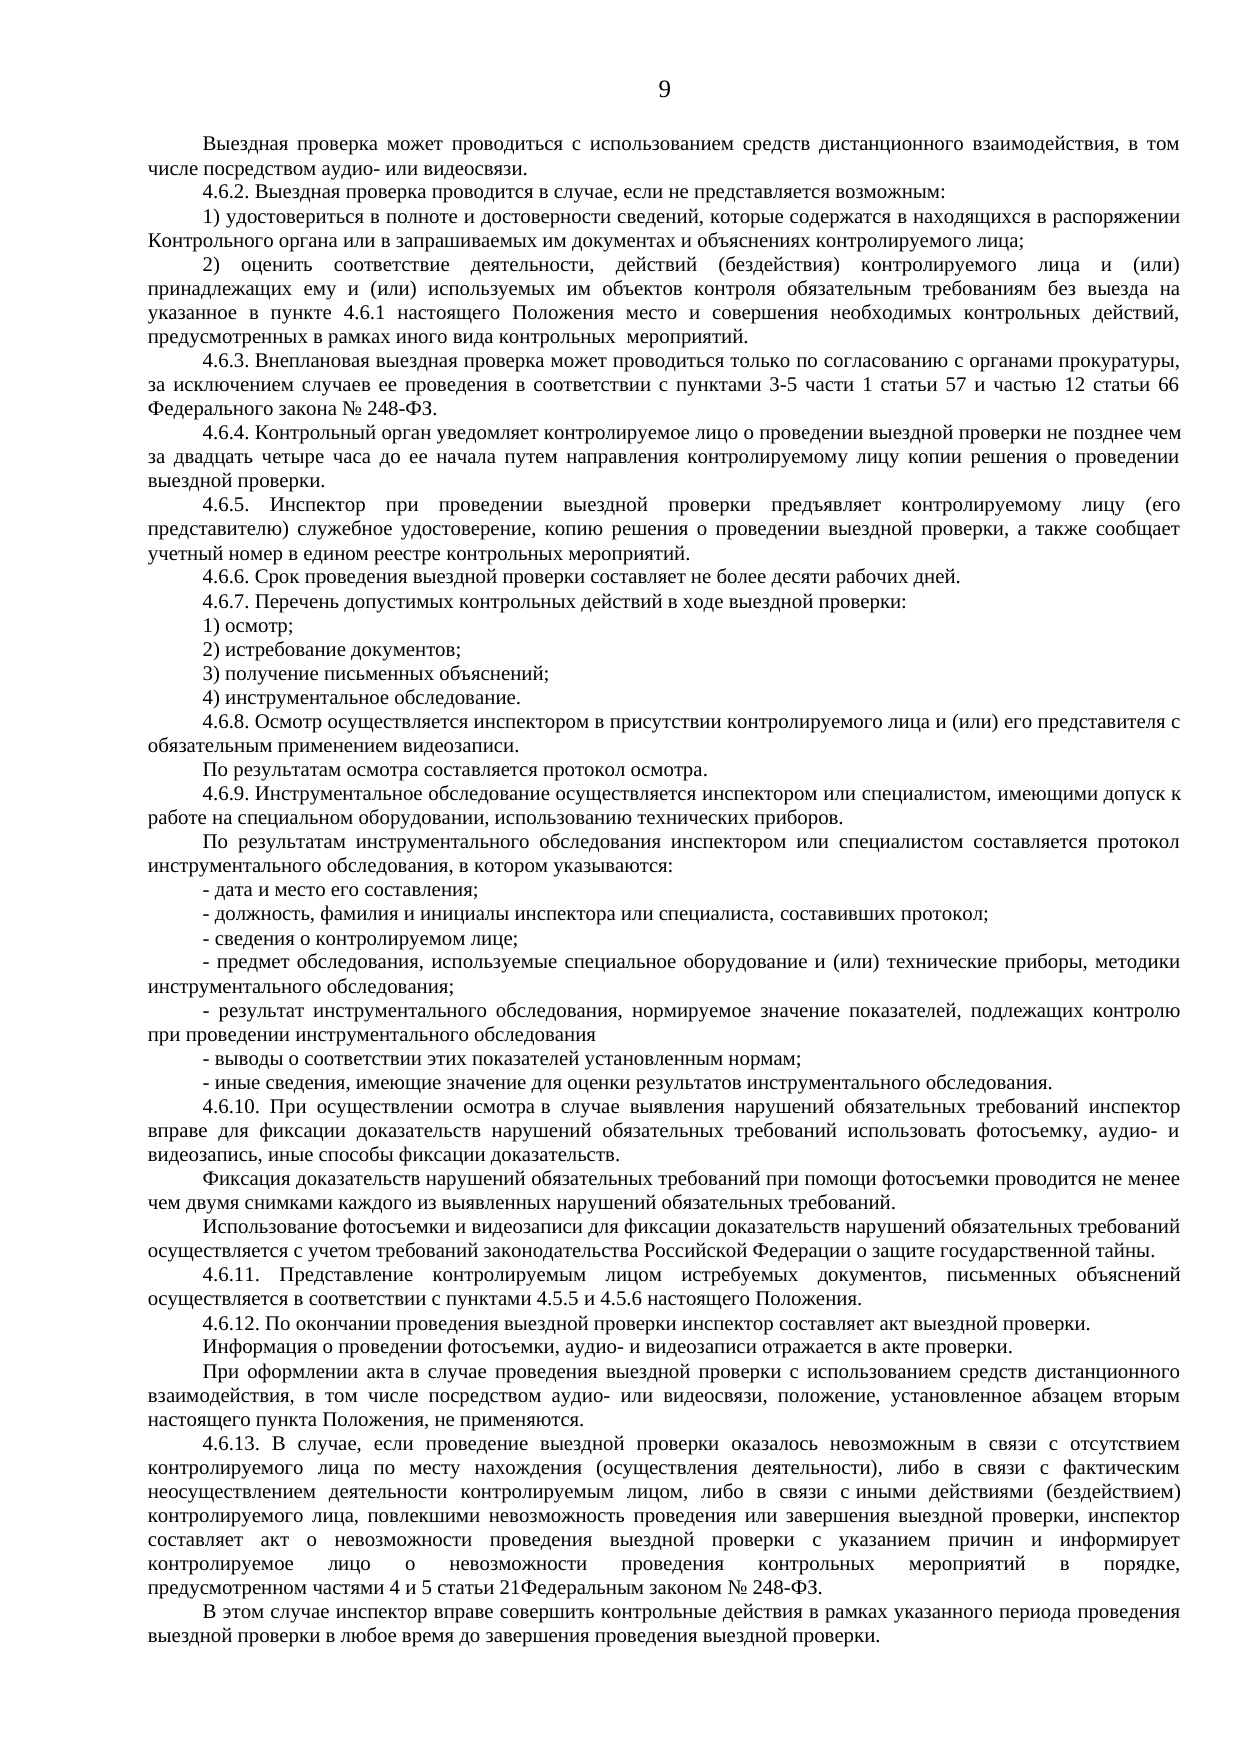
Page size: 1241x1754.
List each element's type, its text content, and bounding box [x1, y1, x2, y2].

text В этом случае инспектор вправе совершить контрольные действия в рамках указанного периода проведения выездной проверки в любое время до завершения проведения выездной проверки. [148, 1599, 1181, 1647]
text - должность, фамилия и инициалы инспектора или специалиста, составивших протокол; [148, 901, 1181, 925]
text 4.6.11. Представление контролируемым лицом истребуемых документов, письменных объяснений осуществляется в соответствии с пунктами 4.5.5 и 4.5.6 настоящего Положения. [148, 1262, 1181, 1310]
text - результат инструментального обследования, нормируемое значение показателей, подлежащих контролю при проведении инструментального обследования [148, 998, 1181, 1046]
text 4) инструментальное обследование. [148, 685, 1181, 709]
text При оформлении акта в случае проведения выездной проверки с использованием средств дистанционного взаимодействия, в том числе посредством аудио- или видеосвязи, положение, установленное абзацем вторым настоящего пункта Положения, не применяются. [148, 1358, 1181, 1431]
text По результатам инструментального обследования инспектором или специалистом составляется протокол инструментального обследования, в котором указываются: [148, 829, 1181, 877]
text - иные сведения, имеющие значение для оценки результатов инструментального обследования. [148, 1070, 1181, 1094]
text Выездная проверка может проводиться с использованием средств дистанционного взаимодействия, в том числе посредством аудио- или видеосвязи. [148, 131, 1181, 179]
text 4.6.5. Инспектор при проведении выездной проверки предъявляет контролируемому лицу (его представителю) служебное удостоверение, копию решения о проведении выездной проверки, а также сообщает учетный номер в едином реестре контрольных мероприятий. [148, 492, 1181, 564]
text 3) получение письменных объяснений; [148, 661, 1181, 685]
text 2) истребование документов; [148, 637, 1181, 661]
text 4.6.6. Срок проведения выездной проверки составляет не более десяти рабочих дней. [148, 564, 1181, 588]
text 4.6.4. Контрольный орган уведомляет контролируемое лицо о проведении выездной проверки не позднее чем за двадцать четыре часа до ее начала путем направления контролируемому лицу копии решения о проведении выездной проверки. [148, 420, 1181, 492]
text - предмет обследования, используемые специальное оборудование и (или) технические приборы, методики инструментального обследования; [148, 949, 1181, 998]
text 4.6.2. Выездная проверка проводится в случае, если не представляется возможным: [148, 179, 1181, 203]
text Фиксация доказательств нарушений обязательных требований при помощи фотосъемки проводится не менее чем двумя снимками каждого из выявленных нарушений обязательных требований. [148, 1166, 1181, 1214]
text 4.6.12. По окончании проведения выездной проверки инспектор составляет акт выездной проверки. [148, 1310, 1181, 1334]
text Использование фотосъемки и видеозаписи для фиксации доказательств нарушений обязательных требований осуществляется с учетом требований законодательства Российской Федерации о защите государственной тайны. [148, 1214, 1181, 1262]
text Информация о проведении фотосъемки, аудио- и видеозаписи отражается в акте проверки. [148, 1334, 1181, 1358]
text - дата и место его составления; [148, 877, 1181, 901]
text 4.6.10. При осуществлении осмотра в случае выявления нарушений обязательных требований инспектор вправе для фиксации доказательств нарушений обязательных требований использовать фотосъемку, аудио- и видеозапись, иные способы фиксации доказательств. [148, 1094, 1181, 1166]
text 1) удостовериться в полноте и достоверности сведений, которые содержатся в находящихся в распоряжении Контрольного органа или в запрашиваемых им документах и объяснениях контролируемого лица; [148, 203, 1181, 252]
text 4.6.13. В случае, если проведение выездной проверки оказалось невозможным в связи с отсутствием контролируемого лица по месту нахождения (осуществления деятельности), либо в связи с фактическим неосуществлением деятельности контролируемым лицом, либо в связи с иными действиями (бездействием) контролируемого лица, повлекшими невозможность проведения или завершения выездной проверки, инспектор составляет акт о невозможности проведения выездной проверки с указанием причин и информирует контролируемое лицо о невозможности проведения контрольных мероприятий в порядке, предусмотренном частями 4 и 5 статьи 21Федеральным законом № 248-ФЗ. [148, 1431, 1181, 1599]
text 2) оценить соответствие деятельности, действий (бездействия) контролируемого лица и (или) принадлежащих ему и (или) используемых им объектов контроля обязательным требованиям без выезда на указанное в пункте 4.6.1 настоящего Положения место и совершения необходимых контрольных действий, предусмотренных в рамках иного вида контрольных мероприятий. [148, 252, 1181, 348]
text 4.6.9. Инструментальное обследование осуществляется инспектором или специалистом, имеющими допуск к работе на специальном оборудовании, использованию технических приборов. [148, 781, 1181, 829]
text 1) осмотр; [148, 613, 1181, 637]
text - выводы о соответствии этих показателей установленным нормам; [148, 1046, 1181, 1070]
text 4.6.7. Перечень допустимых контрольных действий в ходе выездной проверки: [148, 588, 1181, 613]
text 4.6.3. Внеплановая выездная проверка может проводиться только по согласованию с органами прокуратуры, за исключением случаев ее проведения в соответствии с пунктами 3-5 части 1 статьи 57 и частью 12 статьи 66 Федерального закона № 248-ФЗ. [148, 348, 1181, 420]
text По результатам осмотра составляется протокол осмотра. [148, 757, 1181, 781]
text - сведения о контролируемом лице; [148, 925, 1181, 949]
text 4.6.8. Осмотр осуществляется инспектором в присутствии контролируемого лица и (или) его представителя с обязательным применением видеозаписи. [148, 709, 1181, 757]
